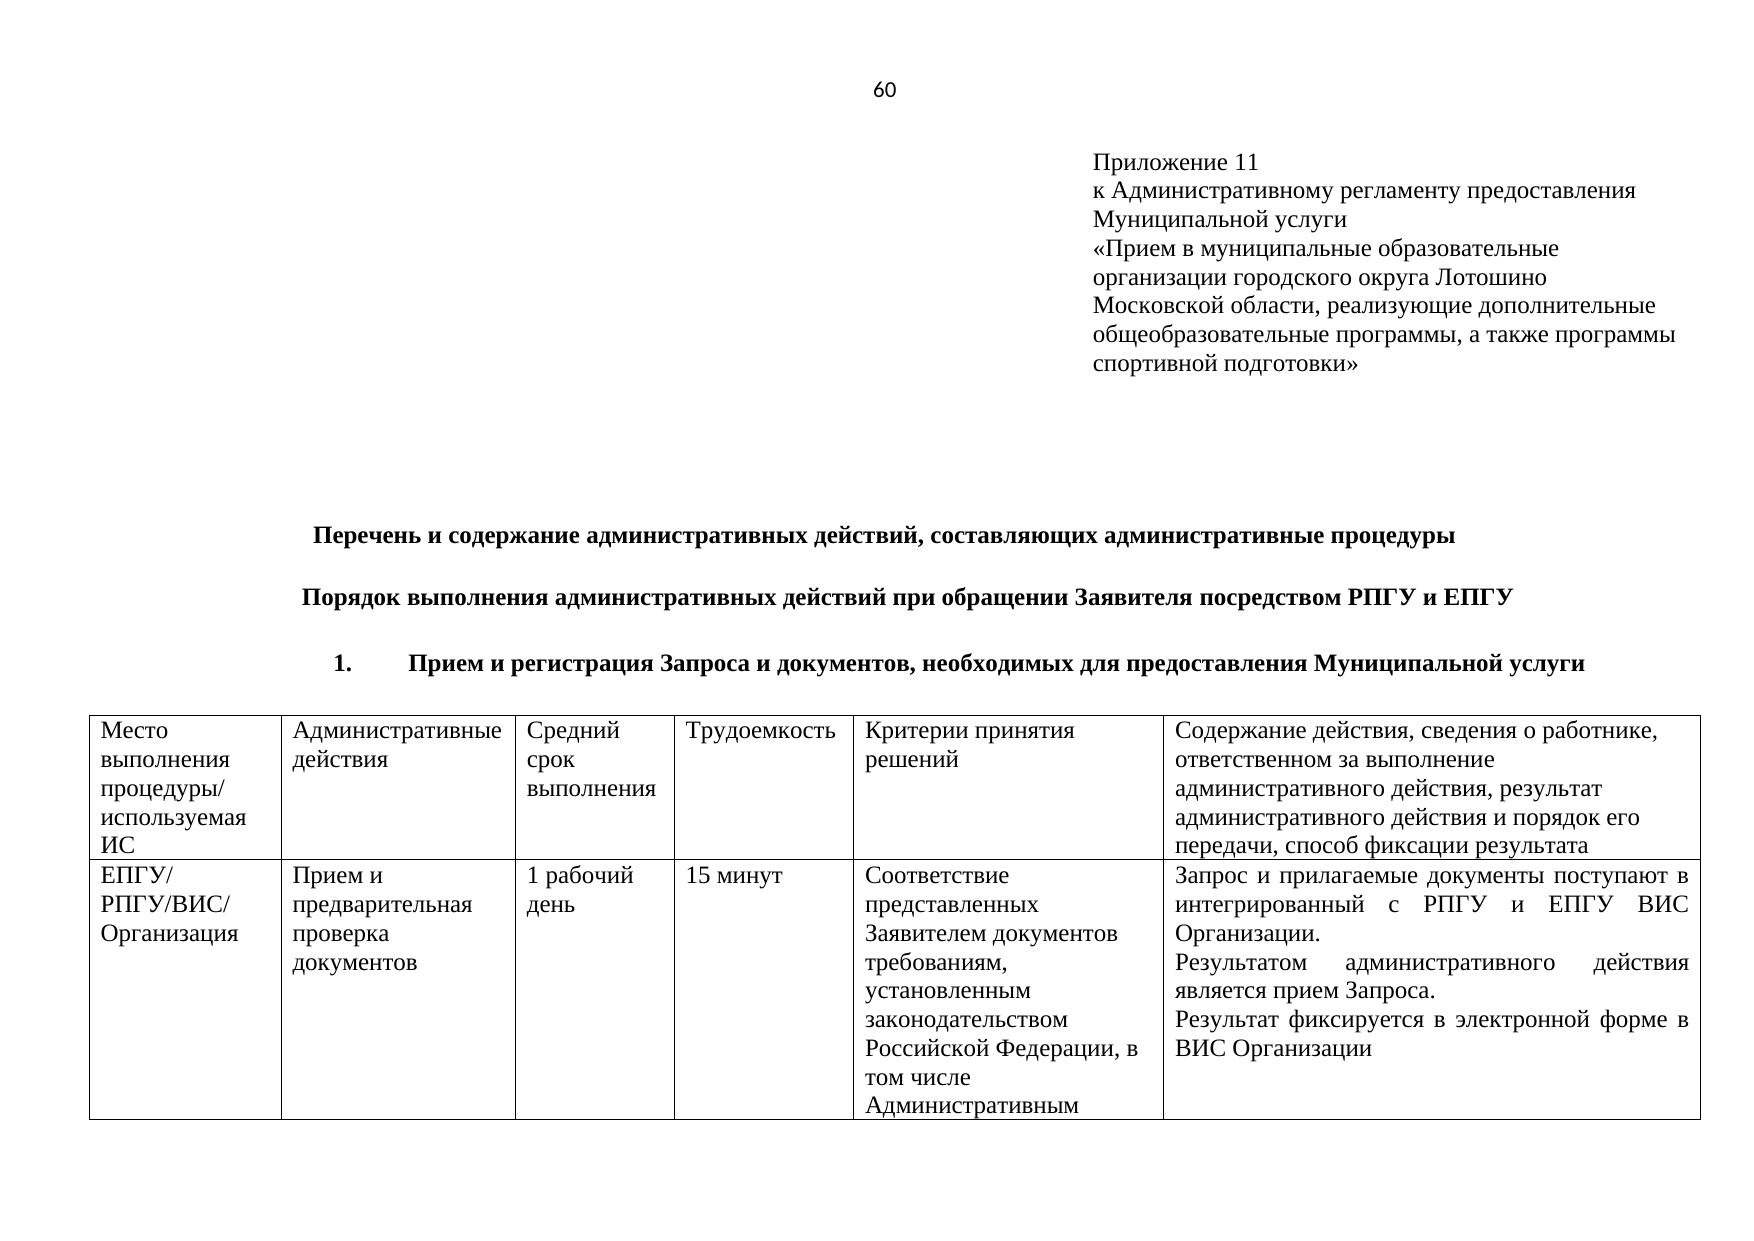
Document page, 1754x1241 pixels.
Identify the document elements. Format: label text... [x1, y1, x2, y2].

text Перечень и содержание административных действий, составляющих административные процедуры [89, 521, 1680, 549]
table_header Критерии принятия решений [854, 716, 1163, 859]
table_header Трудоемкость [675, 716, 853, 859]
table_header Средний срок выполнения [516, 716, 674, 859]
list Прием и регистрация Запроса и документов, необходимых для предоставления Муниципальной услуги [239, 648, 1680, 677]
text к Административному регламенту предоставления Муниципальной услуги [1093, 176, 1680, 233]
table_header Административные действия [282, 716, 515, 859]
table_header Место выполнения процедуры/ используемая ИС [90, 716, 281, 859]
text «Прием в муниципальные образовательные организации городского округа Лотошино Московской области, реализующие дополнительные общеобразовательные программы, а также программы спортивной подготовки» [1093, 233, 1680, 377]
table_cell 15 минут [675, 860, 853, 1119]
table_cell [90, 860, 281, 1119]
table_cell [854, 860, 1163, 1119]
text Порядок выполнения административных действий при обращении Заявителя посредством РПГУ и ЕПГУ [136, 582, 1680, 611]
table_header Содержание действия, сведения о работнике, ответственном за выполнение административного действия, результат административного действия и порядок его передачи, способ фиксации результата [1164, 716, 1700, 859]
table_cell 1 рабочий день [516, 860, 674, 1119]
text Приложение 11 [1093, 147, 1680, 176]
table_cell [282, 860, 515, 1119]
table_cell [1164, 860, 1700, 1119]
